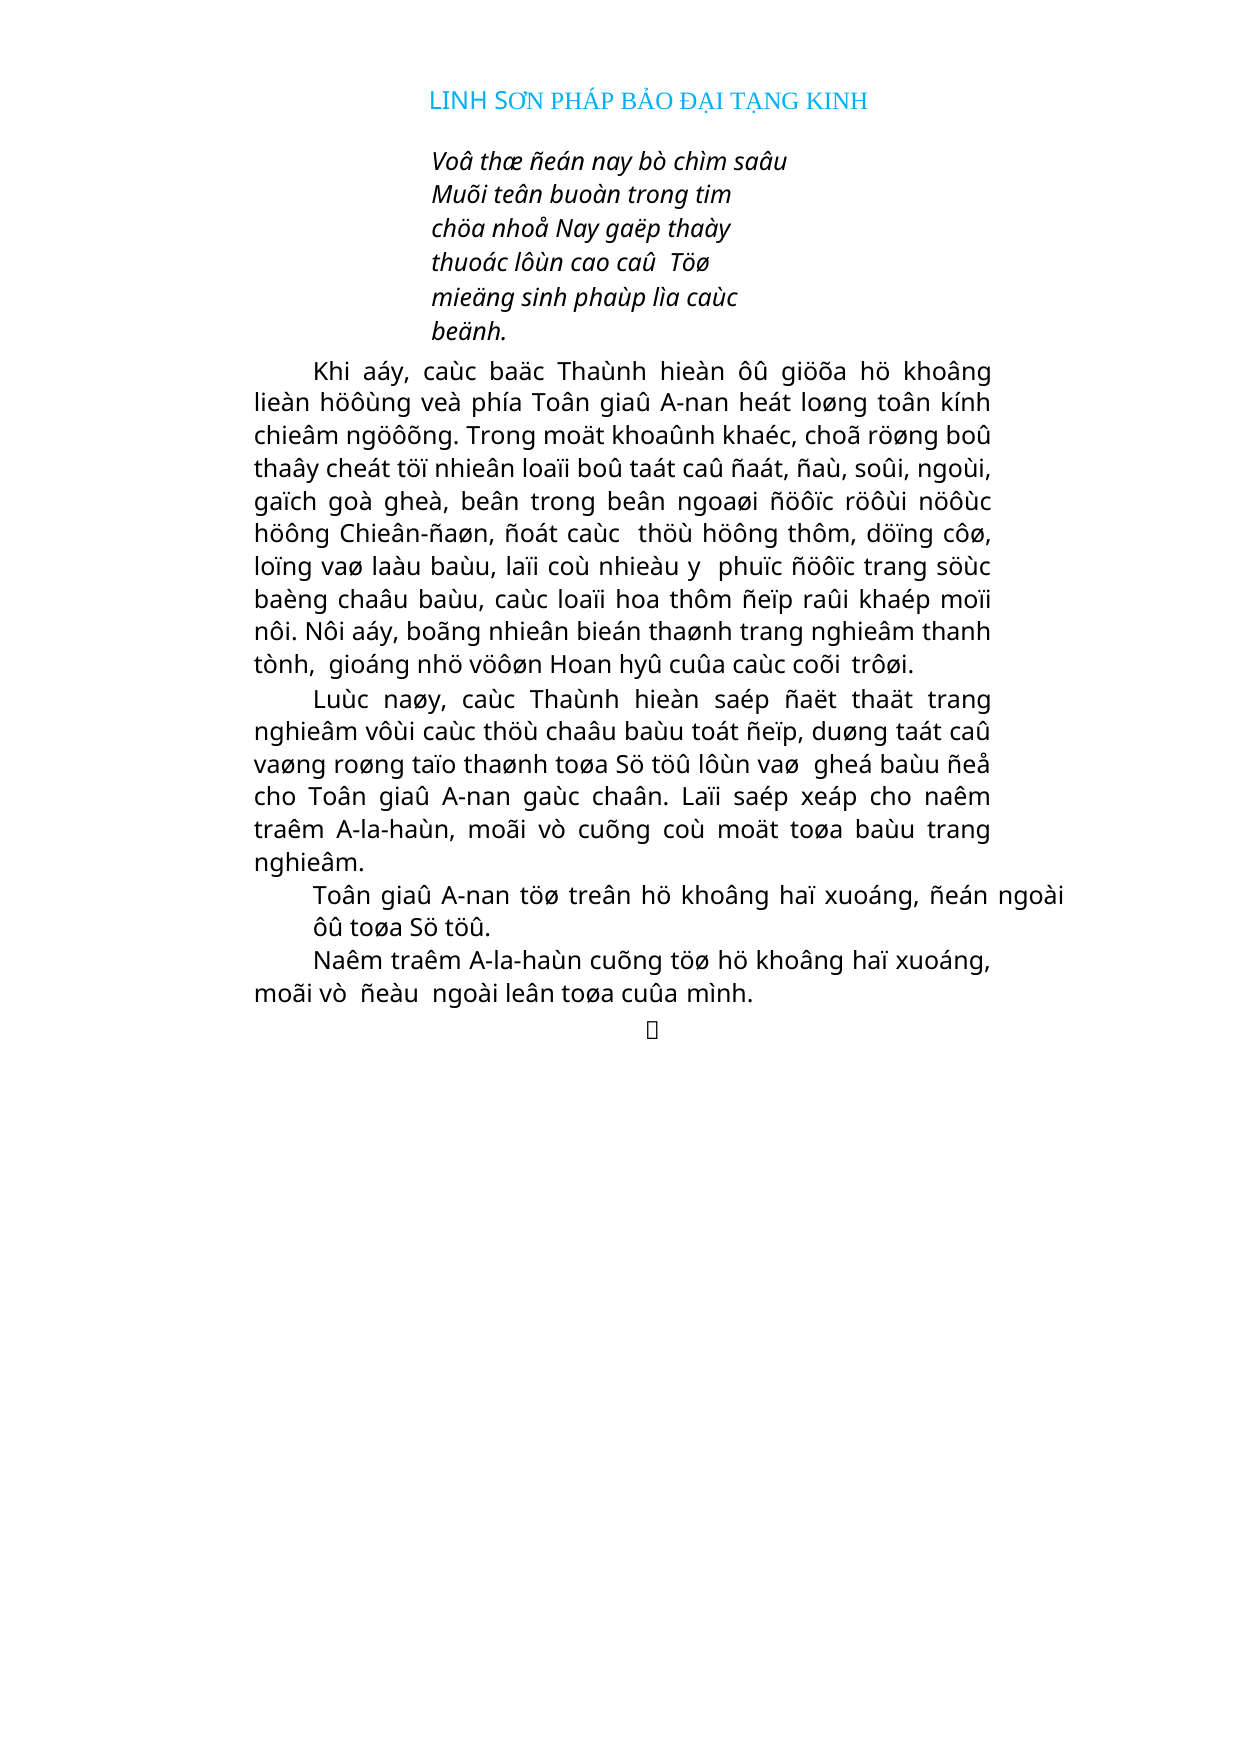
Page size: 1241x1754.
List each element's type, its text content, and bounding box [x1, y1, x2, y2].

text Toân giaû A-nan töø treân hö khoâng haï xuoáng, ñeán ngoài ôû toøa Sö töû. [313, 878, 1065, 943]
text  [239, 1013, 1065, 1047]
text Khi aáy, caùc baäc Thaùnh hieàn ôû giöõa hö khoâng lieàn höôùng veà phía Toân giaû A-nan heát loøng toân kính chieâm ngöôõng. Trong moät khoaûnh khaéc, choã röøng boû thaây cheát töï nhieân loaïi boû taát caû ñaát, ñaù, soûi, ngoùi, gaïch goà gheà, beân trong beân ngoaøi ñöôïc röôùi nöôùc höông Chieân-ñaøn, ñoát caùc thöù höông thôm, döïng côø, loïng vaø laàu baùu, laïi coù nhieàu y phuïc ñöôïc trang söùc baèng chaâu baùu, caùc loaïi hoa thôm ñeïp raûi khaép moïi nôi. Nôi aáy, boãng nhieân bieán thaønh trang nghieâm thanh tònh, gioáng nhö vöôøn Hoan hyû cuûa caùc coõi trôøi. [254, 354, 992, 681]
text Luùc naøy, caùc Thaùnh hieàn saép ñaët thaät trang nghieâm vôùi caùc thöù chaâu baùu toát ñeïp, duøng taát caû vaøng roøng taïo thaønh toøa Sö töû lôùn vaø gheá baùu ñeå cho Toân giaû A-nan gaùc chaân. Laïi saép xeáp cho naêm traêm A-la-haùn, moãi vò cuõng coù moät toøa baùu trang nghieâm. [254, 682, 992, 878]
text Voâ thæ ñeán nay bò chìm saâu [431, 145, 1065, 177]
text Muõi teân buoàn trong tim chöa nhoå Nay gaëp thaày thuoác lôùn cao caû Töø mieäng sinh phaùp lìa caùc beänh. [431, 177, 779, 347]
text Naêm traêm A-la-haùn cuõng töø hö khoâng haï xuoáng, moãi vò ñeàu ngoài leân toøa cuûa mình. [254, 943, 992, 1009]
